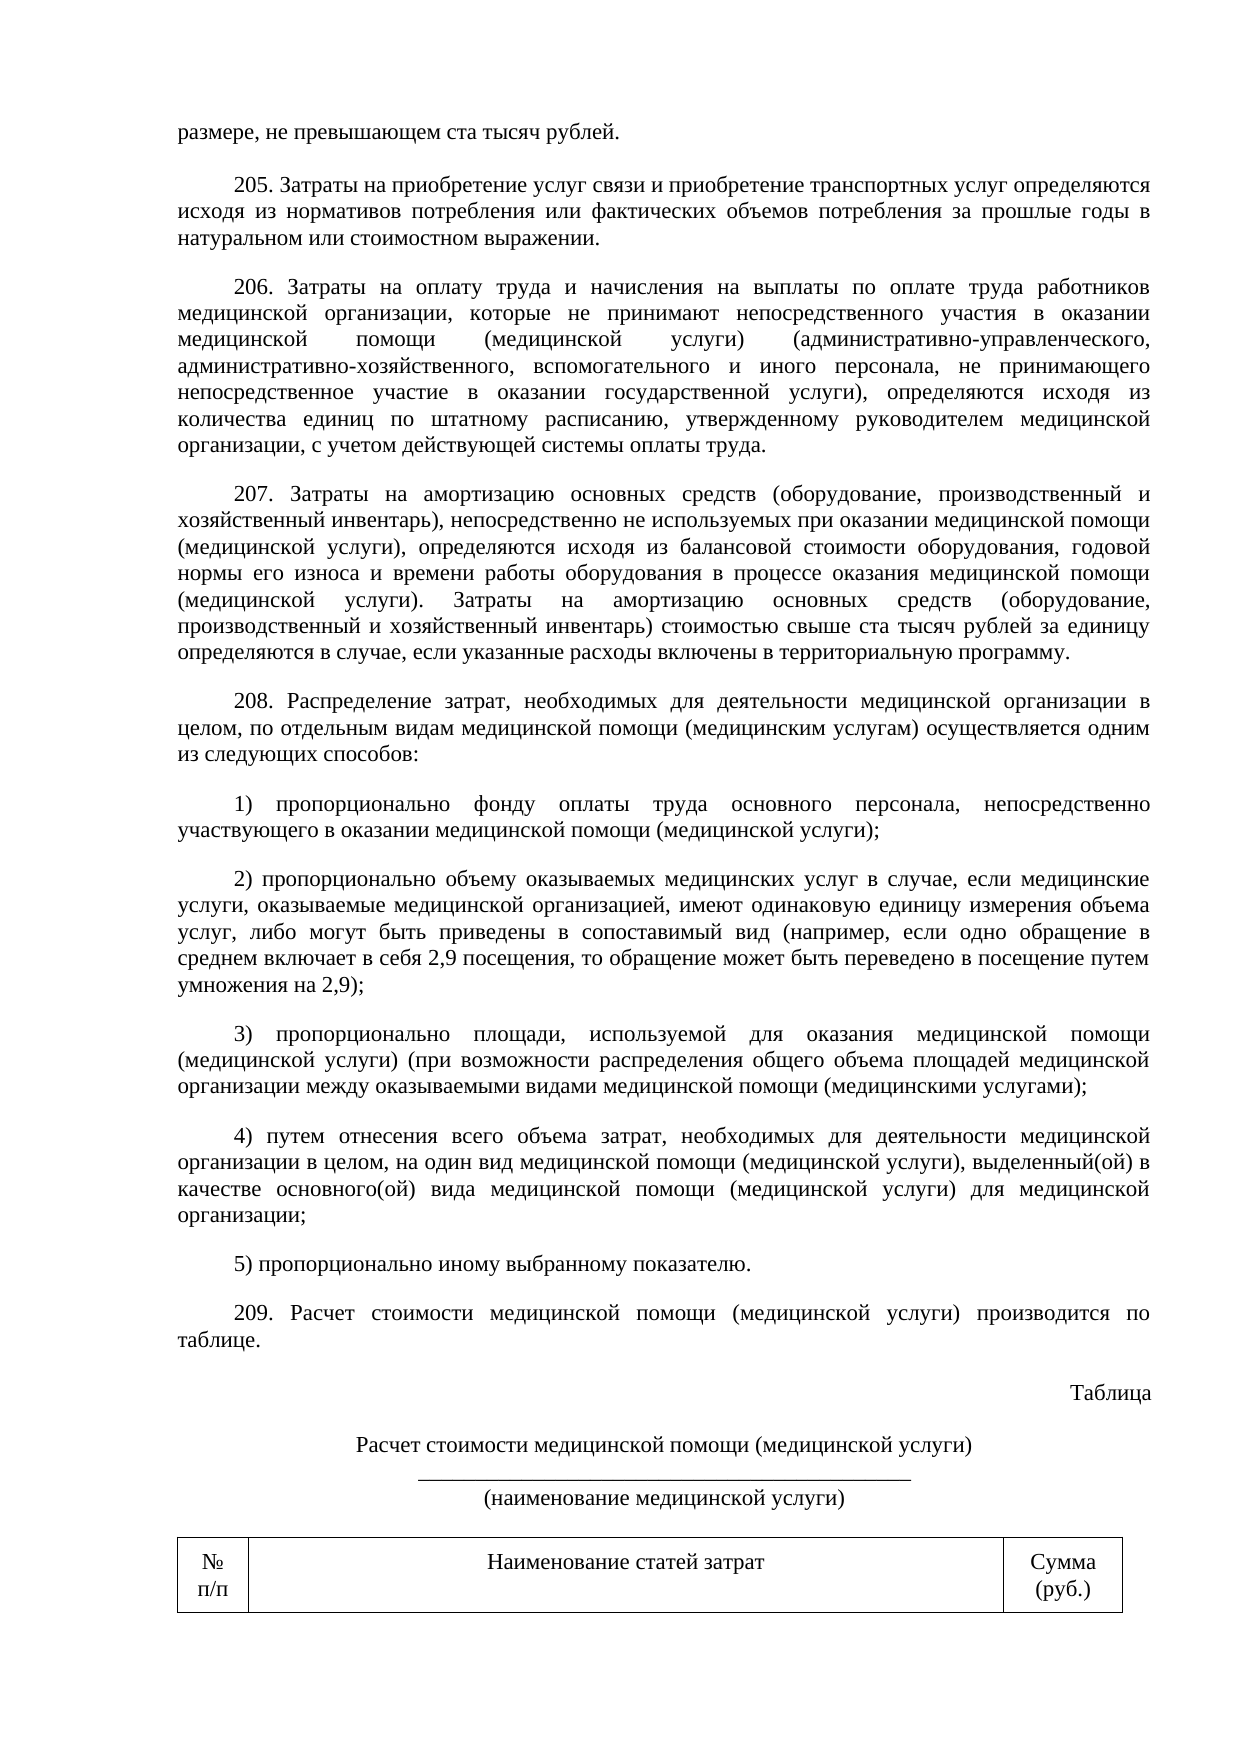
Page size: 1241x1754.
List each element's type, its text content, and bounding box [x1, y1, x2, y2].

text 4) путем отнесения всего объема затрат, необходимых для деятельности медицинской организации в целом, на один вид медицинской помощи (медицинской услуги), выделенный(ой) в качестве основного(ой) вида медицинской помощи (медицинской услуги) для медицинской организации; [177, 1122, 1152, 1227]
text (наименование медицинской услуги) [177, 1484, 1152, 1510]
text 1) пропорционально фонду оплаты труда основного персонала, непосредственно участвующего в оказании медицинской помощи (медицинской услуги); [177, 789, 1152, 842]
text 5) пропорционально иному выбранному показателю. [177, 1250, 1152, 1277]
table_header № п/п [178, 1538, 248, 1612]
text 3) пропорционально площади, используемой для оказания медицинской помощи (медицинской услуги) (при возможности распределения общего объема площадей медицинской организации между оказываемыми видами медицинской помощи (медицинскими услугами); [177, 1020, 1152, 1099]
text 205. Затраты на приобретение услуг связи и приобретение транспортных услуг определяются исходя из нормативов потребления или фактических объемов потребления за прошлые годы в натуральном или стоимостном выражении. [177, 171, 1152, 250]
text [177, 118, 1152, 144]
table_header Наименование статей затрат [249, 1538, 1003, 1612]
text 209. Расчет стоимости медицинской помощи (медицинской услуги) производится по таблице. [177, 1299, 1152, 1352]
text Расчет стоимости медицинской помощи (медицинской услуги) [177, 1431, 1152, 1458]
text Таблица [177, 1378, 1152, 1405]
table_header Сумма (руб.) [1004, 1538, 1122, 1612]
text 207. Затраты на амортизацию основных средств (оборудование, производственный и хозяйственный инвентарь), непосредственно не используемых при оказании медицинской помощи (медицинской услуги), определяются исходя из балансовой стоимости оборудования, годовой нормы его износа и времени работы оборудования в процессе оказания медицинской помощи (медицинской услуги). Затраты на амортизацию основных средств (оборудование, производственный и хозяйственный инвентарь) стоимостью свыше ста тысяч рублей за единицу определяются в случае, если указанные расходы включены в территориальную программу. [177, 480, 1152, 665]
text ___________________________________________ [177, 1458, 1152, 1484]
text 2) пропорционально объему оказываемых медицинских услуг в случае, если медицинские услуги, оказываемые медицинской организацией, имеют одинаковую единицу измерения объема услуг, либо могут быть приведены в сопоставимый вид (например, если одно обращение в среднем включает в себя 2,9 посещения, то обращение может быть переведено в посещение путем умножения на 2,9); [177, 865, 1152, 997]
text 206. Затраты на оплату труда и начисления на выплаты по оплате труда работников медицинской организации, которые не принимают непосредственного участия в оказании медицинской помощи (медицинской услуги) (административно-управленческого, административно-хозяйственного, вспомогательного и иного персонала, не принимающего непосредственное участие в оказании государственной услуги), определяются исходя из количества единиц по штатному расписанию, утвержденному руководителем медицинской организации, с учетом действующей системы оплаты труда. [177, 273, 1152, 457]
text 208. Распределение затрат, необходимых для деятельности медицинской организации в целом, по отдельным видам медицинской помощи (медицинским услугам) осуществляется одним из следующих способов: [177, 688, 1152, 767]
